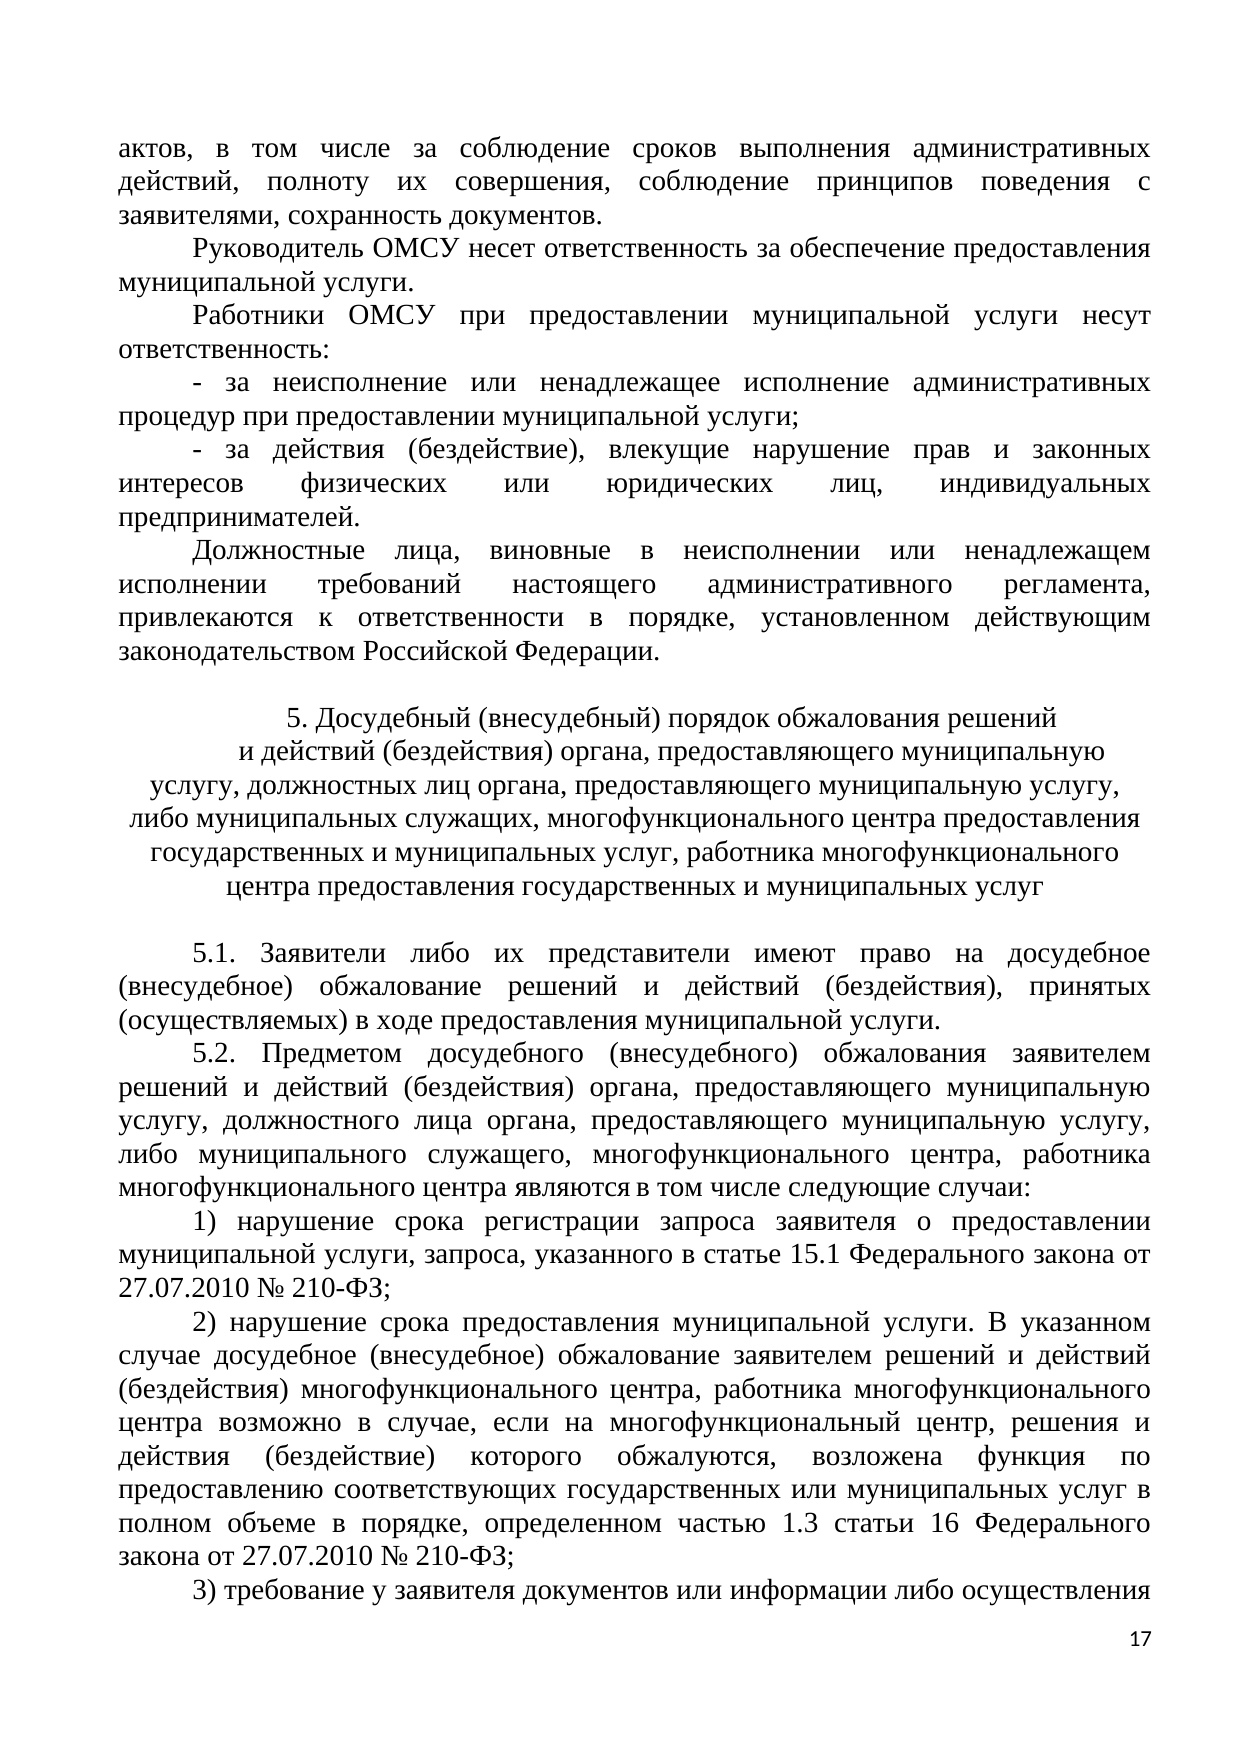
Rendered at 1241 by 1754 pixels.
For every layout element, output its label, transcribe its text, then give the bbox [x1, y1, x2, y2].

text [118, 1572, 1152, 1606]
text 2) нарушение срока предоставления муниципальной услуги. В указанном случае досудебное (внесудебное) обжалование заявителем решений и действий (бездействия) многофункционального центра, работника многофункционального центра возможно в случае, если на многофункциональный центр, решения и действия (бездействие) которого обжалуются, возложена функция по предоставлению соответствующих государственных или муниципальных услуг в полном объеме в порядке, определенном частью 1.3 статьи 16 Федерального закона от 27.07.2010 № 210-ФЗ; [118, 1304, 1152, 1572]
text 1) нарушение срока регистрации запроса заявителя о предоставлении муниципальной услуги, запроса, указанного в статье 15.1 Федерального закона от 27.07.2010 № 210-ФЗ; [118, 1203, 1152, 1304]
text - за неисполнение или ненадлежащее исполнение административных процедур при предоставлении муниципальной услуги; [118, 364, 1152, 432]
text 5. Досудебный (внесудебный) порядок обжалования решений [118, 700, 1152, 733]
text и действий (бездействия) органа, предоставляющего муниципальную услугу, должностных лиц органа, предоставляющего муниципальную услугу, либо муниципальных служащих, многофункционального центра предоставления государственных и муниципальных услуг, работника многофункционального центра предоставления государственных и муниципальных услуг [118, 733, 1152, 901]
text Работники ОМСУ при предоставлении муниципальной услуги несут ответственность: [118, 297, 1152, 364]
text - за действия (бездействие), влекущие нарушение прав и законных интересов физических или юридических лиц, индивидуальных предпринимателей. [118, 432, 1152, 532]
text Руководитель ОМСУ несет ответственность за обеспечение предоставления муниципальной услуги. [118, 230, 1152, 297]
text 5.1. Заявители либо их представители имеют право на досудебное (внесудебное) обжалование решений и действий (бездействия), принятых (осуществляемых) в ходе предоставления муниципальной услуги. [118, 935, 1152, 1035]
text Должностные лица, виновные в неисполнении или ненадлежащем исполнении требований настоящего административного регламента, привлекаются к ответственности в порядке, установленном действующим законодательством Российской Федерации. [118, 532, 1152, 666]
text 5.2. Предметом досудебного (внесудебного) обжалования заявителем решений и действий (бездействия) органа, предоставляющего муниципальную услугу, должностного лица органа, предоставляющего муниципальную услугу, либо муниципального служащего, многофункционального центра, работника многофункционального центра являются в том числе следующие случаи: [118, 1035, 1152, 1203]
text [118, 130, 1152, 230]
